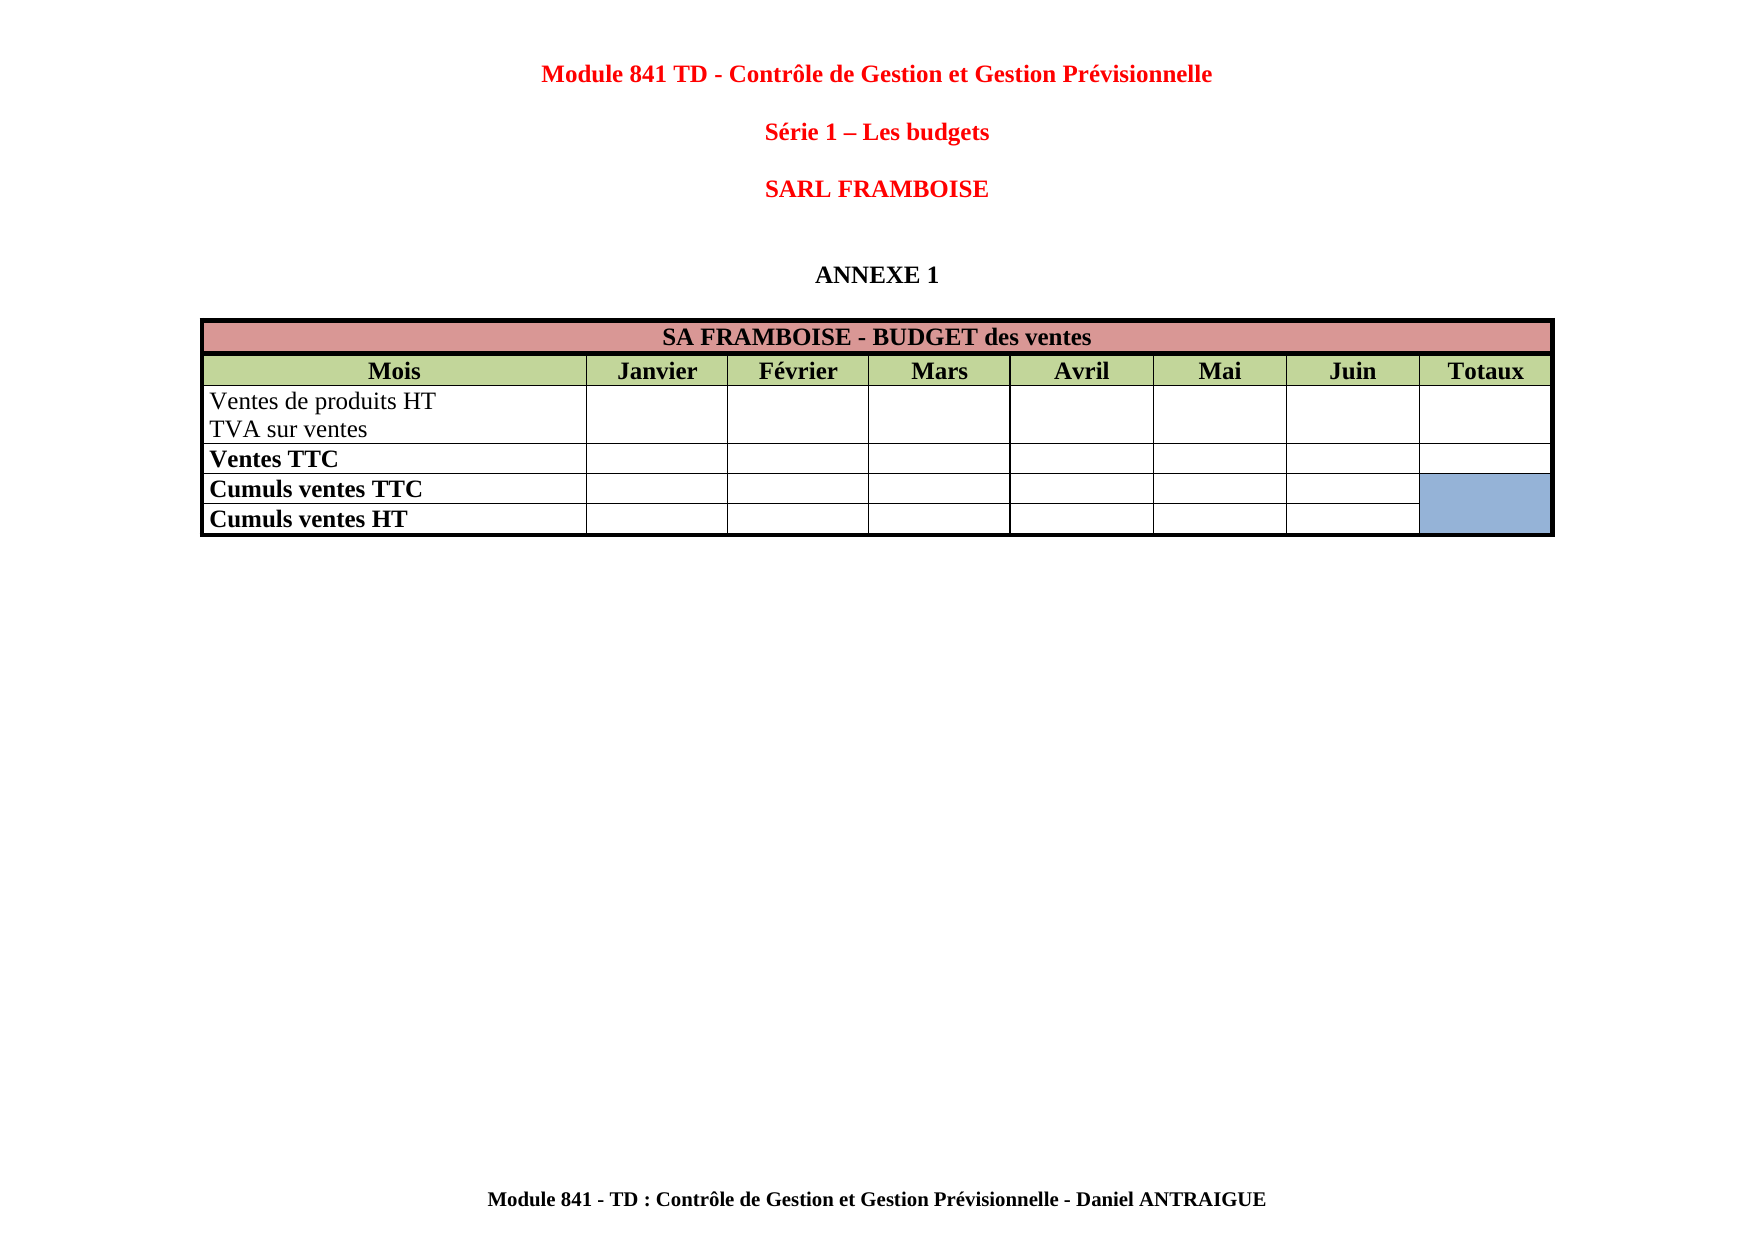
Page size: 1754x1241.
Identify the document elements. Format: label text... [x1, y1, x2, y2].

table_cell [1011, 474, 1153, 503]
table_cell Mois [204, 356, 586, 385]
table_cell Avril [1011, 356, 1153, 385]
table_cell [587, 504, 727, 533]
table_cell [1287, 444, 1419, 473]
text Module 841 TD - Contrôle de Gestion et Gestion Prévisionnelle [118, 59, 1636, 88]
table_cell Janvier [587, 356, 727, 385]
table_cell [869, 474, 1009, 503]
table_cell [587, 474, 727, 503]
text SARL FRAMBOISE [118, 174, 1636, 203]
table_cell [1420, 503, 1550, 533]
text Série 1 – Les budgets [118, 117, 1636, 145]
table_cell [1011, 444, 1153, 473]
table_cell [1154, 415, 1286, 443]
table_cell [728, 415, 868, 443]
table_cell [1420, 386, 1550, 414]
table_cell [1154, 474, 1286, 503]
table_cell [1011, 415, 1153, 443]
table_cell [1287, 474, 1419, 503]
table_cell [728, 504, 868, 533]
table_cell [869, 444, 1009, 473]
table_cell [1420, 474, 1550, 503]
table_cell Mai [1154, 356, 1286, 385]
table_cell Ventes TTC [204, 444, 586, 473]
table_cell Totaux [1420, 356, 1550, 385]
table_cell TVA sur ventes [204, 415, 586, 443]
table_cell [1287, 386, 1419, 414]
table_cell Février [728, 356, 868, 385]
table_cell [1154, 386, 1286, 414]
table_cell [869, 386, 1009, 414]
table_cell [728, 444, 868, 473]
table_cell [1154, 504, 1286, 533]
table_cell [1154, 444, 1286, 473]
text ANNEXE 1 [118, 260, 1636, 289]
table_cell Ventes de produits HT [204, 386, 586, 414]
table_cell [728, 386, 868, 414]
table_cell Cumuls ventes HT [204, 504, 586, 533]
table_cell Cumuls ventes TTC [204, 474, 586, 503]
table_cell [1011, 386, 1153, 414]
table_cell [1420, 444, 1550, 473]
table_cell [728, 474, 868, 503]
table_cell Mars [869, 356, 1009, 385]
table_cell Juin [1287, 356, 1419, 385]
table_cell [587, 444, 727, 473]
table_cell [587, 415, 727, 443]
table_cell [869, 415, 1009, 443]
table_cell [587, 386, 727, 414]
table_cell [869, 504, 1009, 533]
table_cell [1287, 504, 1419, 533]
table_cell [1287, 415, 1419, 443]
table_cell [1420, 415, 1550, 443]
table_cell [1011, 504, 1153, 533]
table_header SA FRAMBOISE - BUDGET des ventes [204, 323, 1550, 351]
